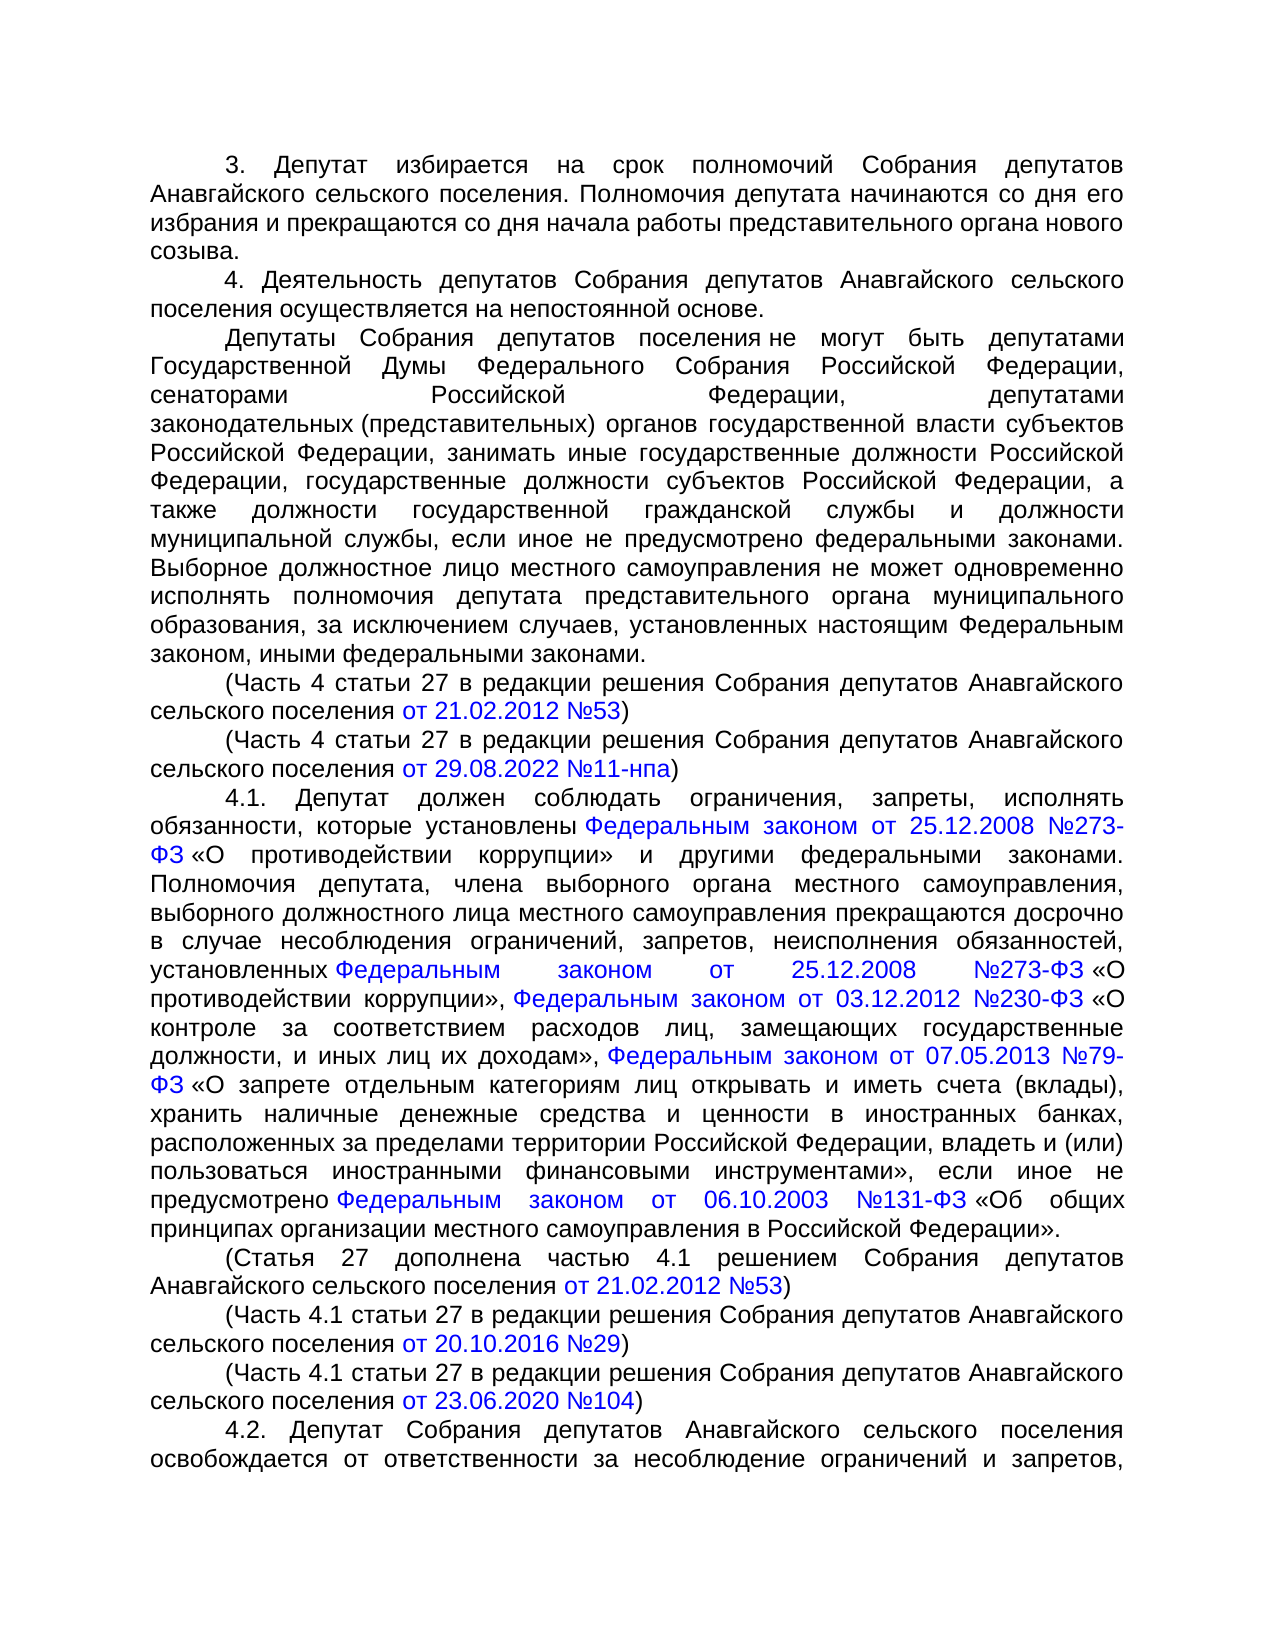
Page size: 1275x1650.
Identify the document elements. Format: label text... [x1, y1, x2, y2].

text Депутаты Собрания депутатов поселения не могут быть депутатами Государственной Думы Федерального Собрания Российской Федерации, сенаторами Российской Федерации, депутатами законодательных (представительных) органов государственной власти субъектов Российской Федерации, занимать иные государственные должности Российской Федерации, государственные должности субъектов Российской Федерации, а также должности государственной гражданской службы и должности муниципальной службы, если иное не предусмотрено федеральными законами. Выборное должностное лицо местного самоуправления не может одновременно исполнять полномочия депутата представительного органа муниципального образования, за исключением случаев, установленных настоящим Федеральным законом, иными федеральными законами. [150, 322, 1125, 667]
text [150, 1415, 1125, 1472]
text (Статья 27 дополнена частью 4.1 решением Собрания депутатов Анавгайского сельского поселения от 21.02.2012 №53) [150, 1242, 1125, 1300]
text (Часть 4 статьи 27 в редакции решения Собрания депутатов Анавгайского сельского поселения от 21.02.2012 №53) [150, 667, 1125, 725]
text (Часть 4 статьи 27 в редакции решения Собрания депутатов Анавгайского сельского поселения от 29.08.2022 №11-нпа) [150, 725, 1125, 782]
text 3. Депутат избирается на срок полномочий Собрания депутатов Анавгайского сельского поселения. Полномочия депутата начинаются со дня его избрания и прекращаются со дня начала работы представительного органа нового созыва. [150, 150, 1125, 265]
text 4. Деятельность депутатов Собрания депутатов Анавгайского сельского поселения осуществляется на непостоянной основе. [150, 265, 1125, 322]
text (Часть 4.1 статьи 27 в редакции решения Собрания депутатов Анавгайского сельского поселения от 23.06.2020 №104) [150, 1357, 1125, 1415]
text 4.1. Депутат должен соблюдать ограничения, запреты, исполнять обязанности, которые установлены Федеральным законом от 25.12.2008 №273-ФЗ «О противодействии коррупции» и другими федеральными законами. Полномочия депутата, члена выборного органа местного самоуправления, выборного должностного лица местного самоуправления прекращаются досрочно в случае несоблюдения ограничений, запретов, неисполнения обязанностей, установленных Федеральным законом от 25.12.2008 №273-ФЗ «О противодействии коррупции», Федеральным законом от 03.12.2012 №230-ФЗ «О контроле за соответствием расходов лиц, замещающих государственные должности, и иных лиц их доходам», Федеральным законом от 07.05.2013 №79-ФЗ «О запрете отдельным категориям лиц открывать и иметь счета (вклады), хранить наличные денежные средства и ценности в иностранных банках, расположенных за пределами территории Российской Федерации, владеть и (или) пользоваться иностранными финансовыми инструментами», если иное не предусмотрено Федеральным законом от 06.10.2003 №131-ФЗ «Об общих принципах организации местного самоуправления в Российской Федерации». [150, 782, 1125, 1242]
text (Часть 4.1 статьи 27 в редакции решения Собрания депутатов Анавгайского сельского поселения от 20.10.2016 №29) [150, 1300, 1125, 1357]
